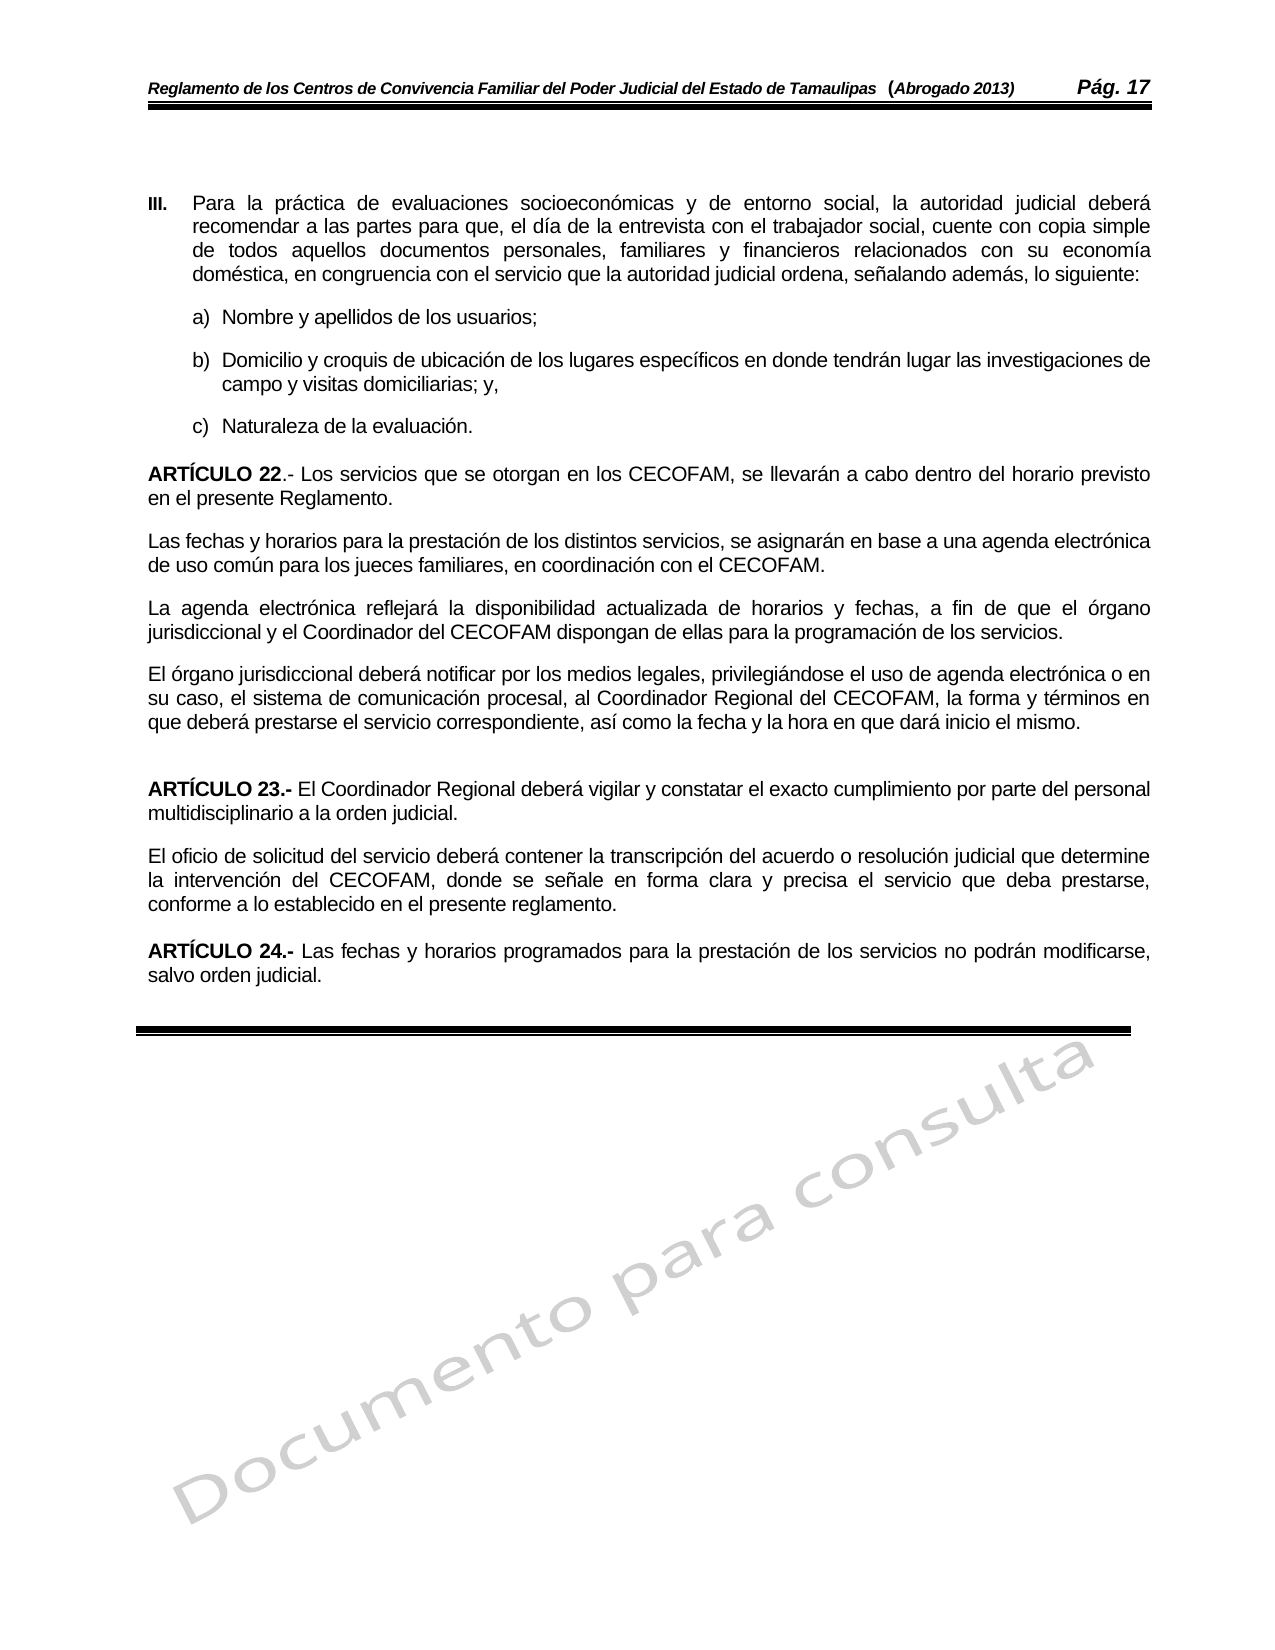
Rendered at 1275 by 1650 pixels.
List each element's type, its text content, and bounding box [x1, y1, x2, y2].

text El oficio de solicitud del servicio deberá contener la transcripción del acuerdo o resolución judicial que determine la intervención del CECOFAM, donde se señale en forma clara y precisa el servicio que deba prestarse, conforme a lo establecido en el presente reglamento. [148, 843, 1152, 915]
text ARTÍCULO 24.- Las fechas y horarios programados para la prestación de los servicios no podrán modificarse, salvo orden judicial. [148, 939, 1152, 987]
text ARTÍCULO 23.- El Coordinador Regional deberá vigilar y constatar el exacto cumplimiento por parte del personal multidisciplinario a la orden judicial. [148, 777, 1152, 825]
list Naturaleza de la evaluación. [192, 414, 1152, 438]
text El órgano jurisdiccional deberá notificar por los medios legales, privilegiándose el uso de agenda electrónica o en su caso, el sistema de comunicación procesal, al Coordinador Regional del CECOFAM, la forma y términos en que deberá prestarse el servicio correspondiente, así como la fecha y la hora en que dará inicio el mismo. [148, 662, 1152, 734]
text ARTÍCULO 22.- Los servicios que se otorgan en los CECOFAM, se llevarán a cabo dentro del horario previsto en el presente Reglamento. [148, 462, 1152, 510]
text La agenda electrónica reflejará la disponibilidad actualizada de horarios y fechas, a fin de que el órgano jurisdiccional y el Coordinador del CECOFAM dispongan de ellas para la programación de los servicios. [148, 596, 1152, 643]
list Nombre y apellidos de los usuarios; [192, 305, 1152, 329]
text Las fechas y horarios para la prestación de los distintos servicios, se asignarán en base a una agenda electrónica de uso común para los jueces familiares, en coordinación con el CECOFAM. [148, 529, 1152, 577]
list Para la práctica de evaluaciones socioeconómicas y de entorno social, la autoridad judicial deberá recomendar a las partes para que, el día de la entrevista con el trabajador social, cuente con copia simple de todos aquellos documentos personales, familiares y financieros relacionados con su economía doméstica, en congruencia con el servicio que la autoridad judicial ordena, señalando además, lo siguiente: [148, 190, 1152, 286]
list Domicilio y croquis de ubicación de los lugares específicos en donde tendrán lugar las investigaciones de campo y visitas domiciliarias; y, [192, 348, 1152, 396]
